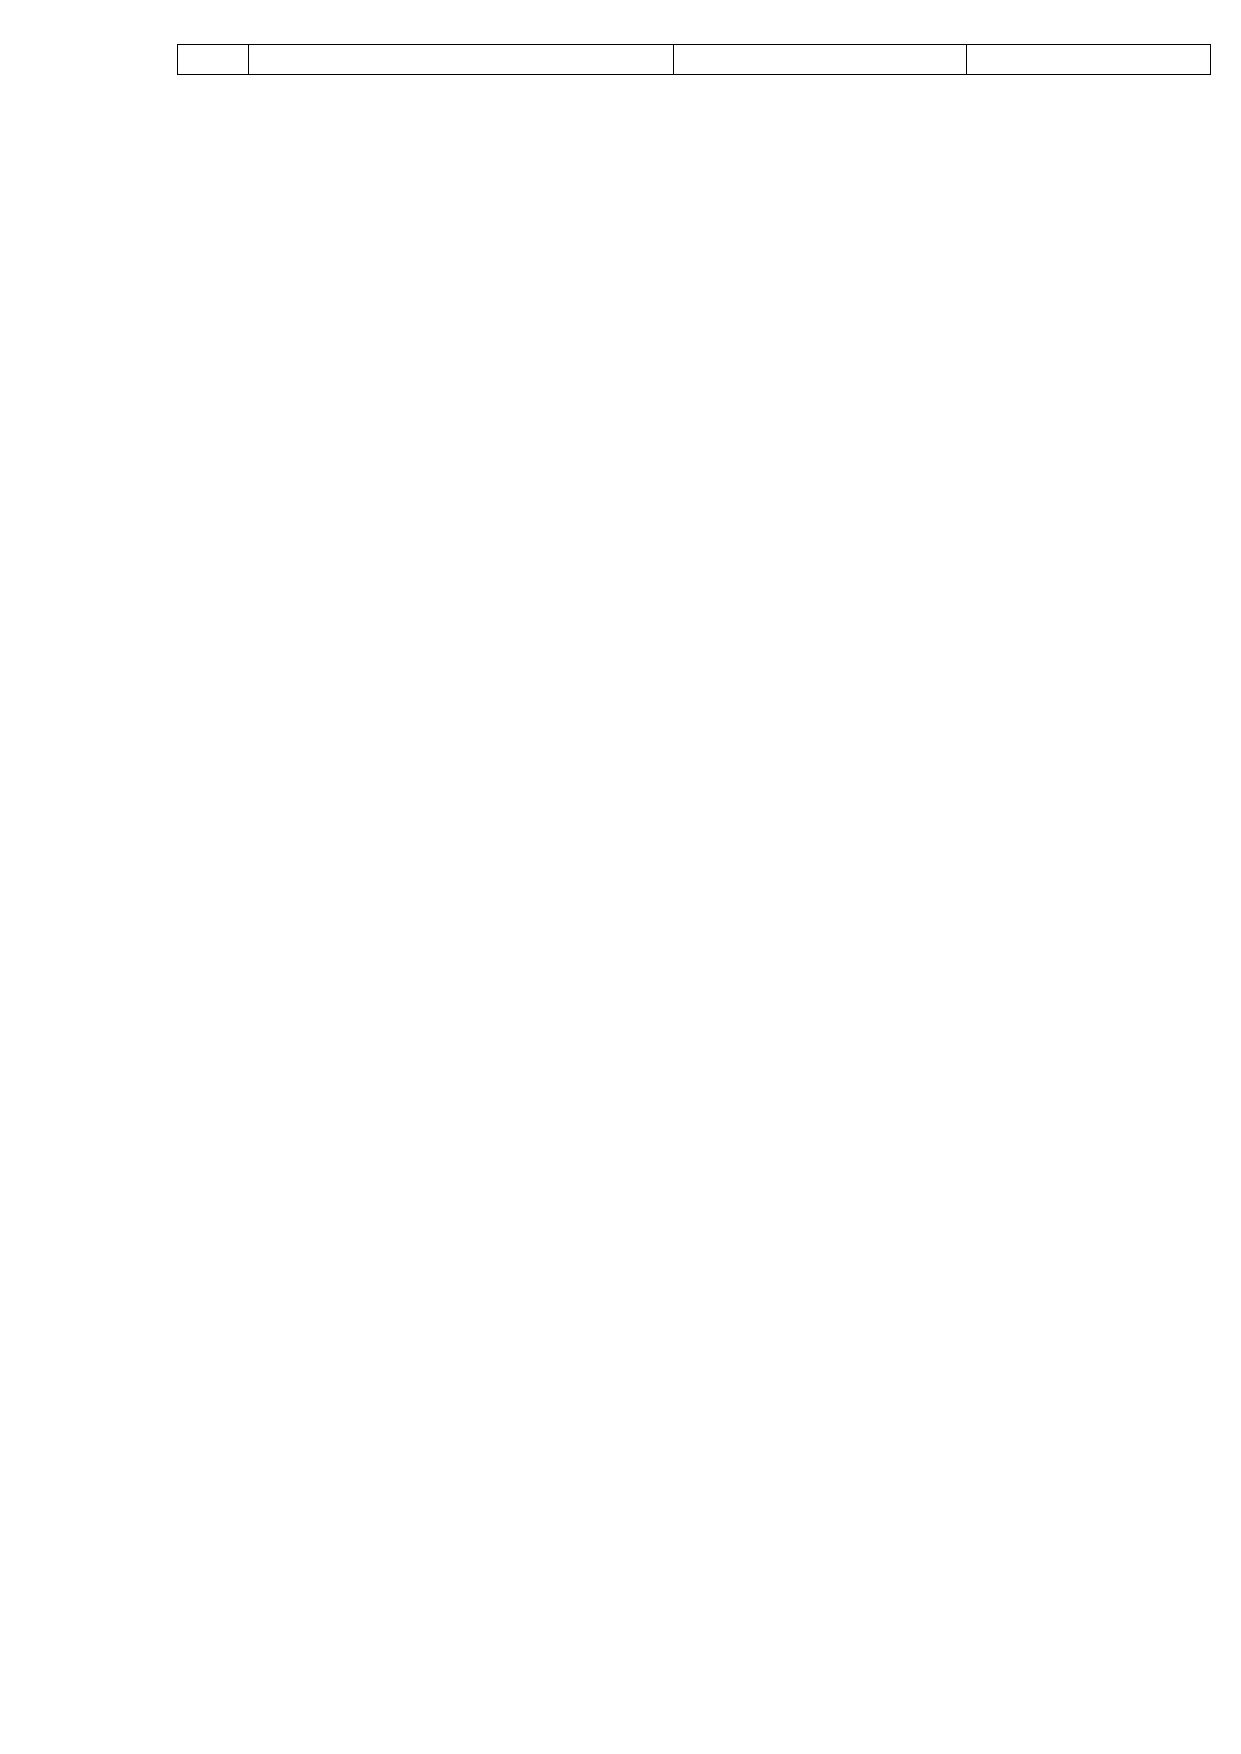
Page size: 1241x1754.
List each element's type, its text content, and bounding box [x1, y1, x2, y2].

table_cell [674, 45, 966, 74]
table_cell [967, 45, 1210, 74]
table_cell 66. [178, 45, 248, 74]
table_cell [249, 45, 673, 74]
